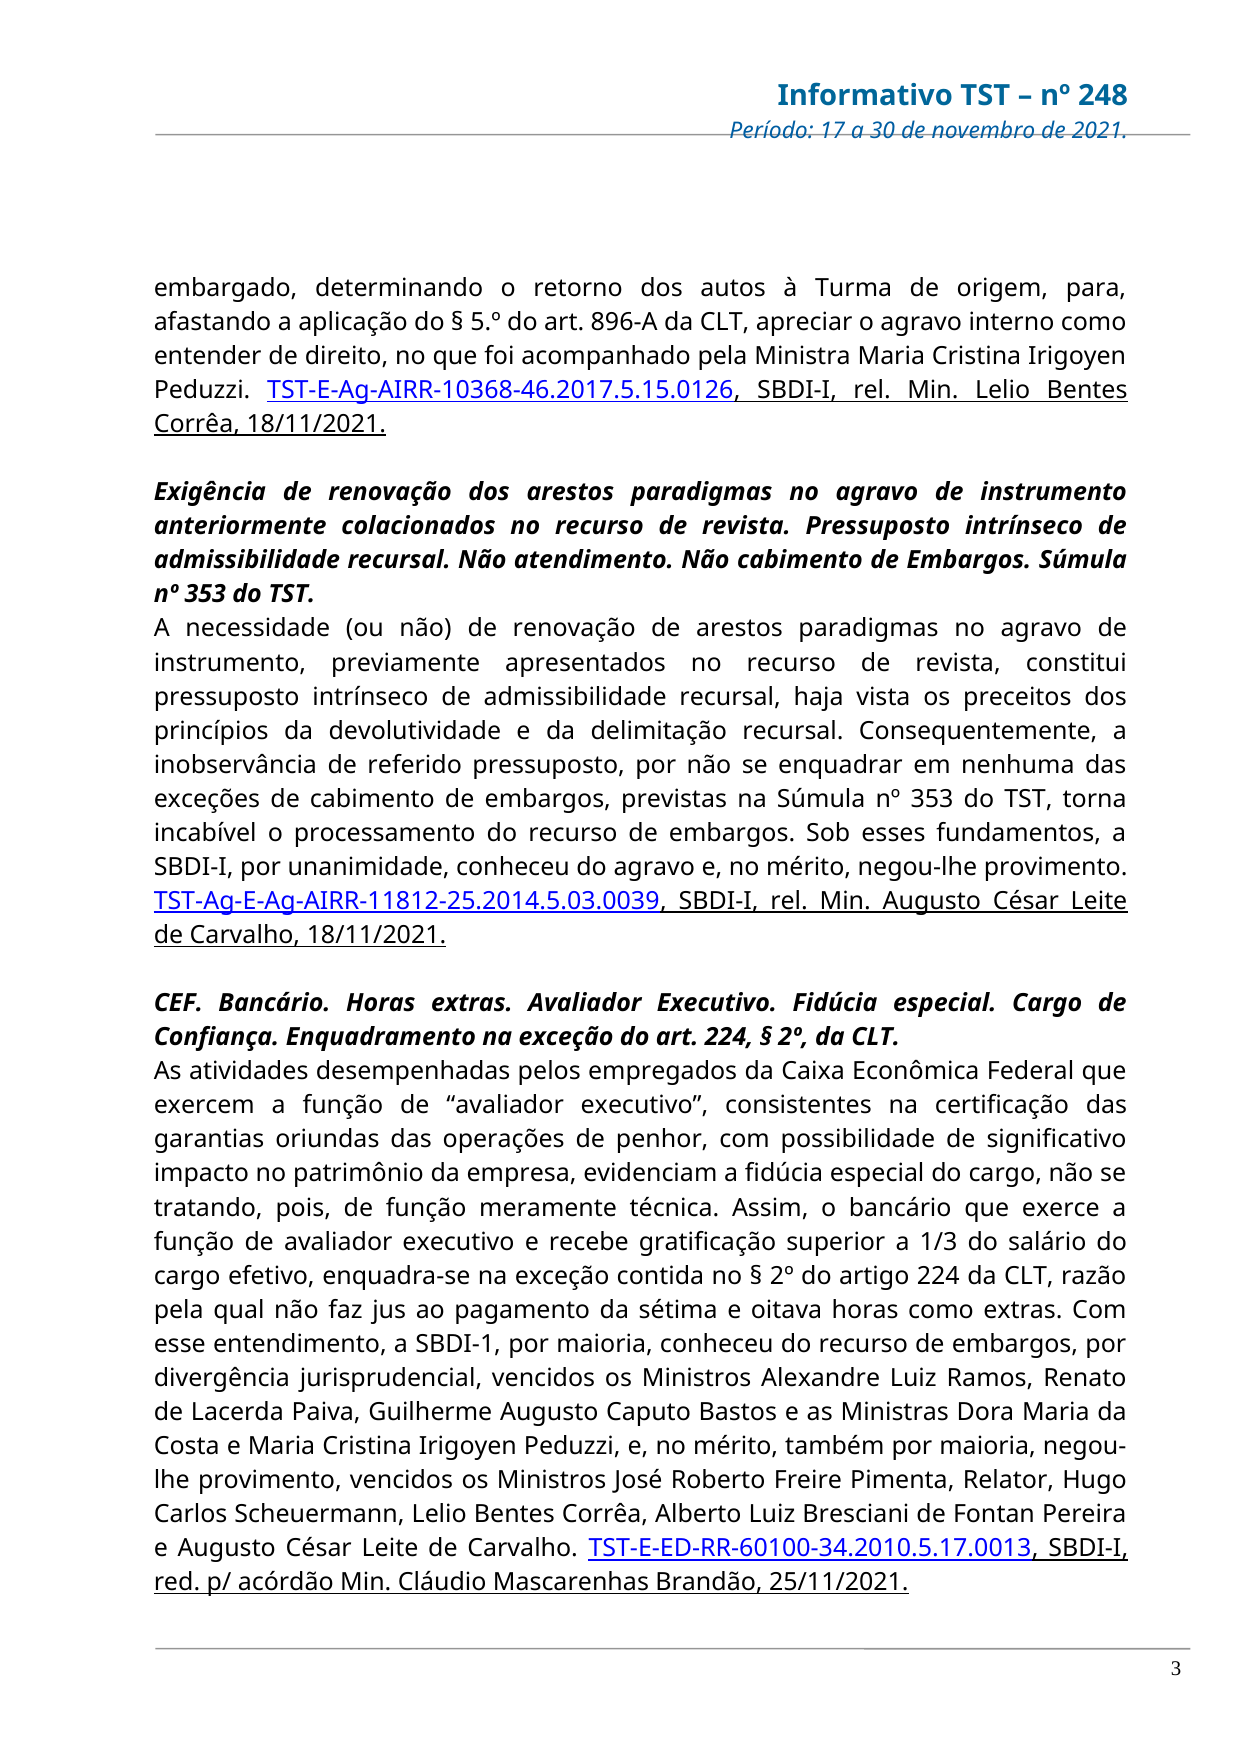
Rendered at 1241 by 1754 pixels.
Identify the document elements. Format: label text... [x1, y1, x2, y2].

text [153, 269, 1128, 440]
text A necessidade (ou não) de renovação de arestos paradigmas no agravo de instrumento, previamente apresentados no recurso de revista, constitui pressuposto intrínseco de admissibilidade recursal, haja vista os preceitos dos princípios da devolutividade e da delimitação recursal. Consequentemente, a inobservância de referido pressuposto, por não se enquadrar em nenhuma das exceções de cabimento de embargos, previstas na Súmula nº 353 do TST, torna incabível o processamento do recurso de embargos. Sob esses fundamentos, a SBDI-I, por unanimidade, conheceu do agravo e, no mérito, negou-lhe provimento. TST-Ag-E-Ag-AIRR-11812-25.2014.5.03.0039, SBDI-I, rel. Min. Augusto César Leite de Carvalho, 18/11/2021. [153, 610, 1128, 911]
text CEF. Bancário. Horas extras. Avaliador Executivo. Fidúcia especial. Cargo de Confiança. Enquadramento na exceção do art. 224, § 2º, da CLT. [153, 985, 1128, 1053]
text As atividades desempenhadas pelos empregados da Caixa Econômica Federal que exercem a função de “avaliador executivo”, consistentes na certificação das garantias oriundas das operações de penhor, com possibilidade de significativo impacto no patrimônio da empresa, evidenciam a fidúcia especial do cargo, não se tratando, pois, de função meramente técnica. Assim, o bancário que exerce a função de avaliador executivo e recebe gratificação superior a 1/3 do salário do cargo efetivo, enquadra-se na exceção contida no § 2º do artigo 224 da CLT, razão pela qual não faz jus ao pagamento da sétima e oitava horas como extras. Com esse entendimento, a SBDI-1, por maioria, conheceu do recurso de embargos, por divergência jurisprudencial, vencidos os Ministros Alexandre Luiz Ramos, Renato de Lacerda Paiva, Guilherme Augusto Caputo Bastos e as Ministras Dora Maria da Costa e Maria Cristina Irigoyen Peduzzi, e, no mérito, também por maioria, negou-lhe provimento, vencidos os Ministros José Roberto Freire Pimenta, Relator, Hugo Carlos Scheuermann, Lelio Bentes Corrêa, Alberto Luiz Bresciani de Fontan Pereira e Augusto César Leite de Carvalho. TST-E-ED-RR-60100-34.2010.5.17.0013, SBDI-I, red. p/ acórdão Min. Cláudio Mascarenhas Brandão, 25/11/2021. [153, 1053, 1128, 1598]
text Exigência de renovação dos arestos paradigmas no agravo de instrumento anteriormente colacionados no recurso de revista. Pressuposto intrínseco de admissibilidade recursal. Não atendimento. Não cabimento de Embargos. Súmula nº 353 do TST. [153, 474, 1128, 610]
